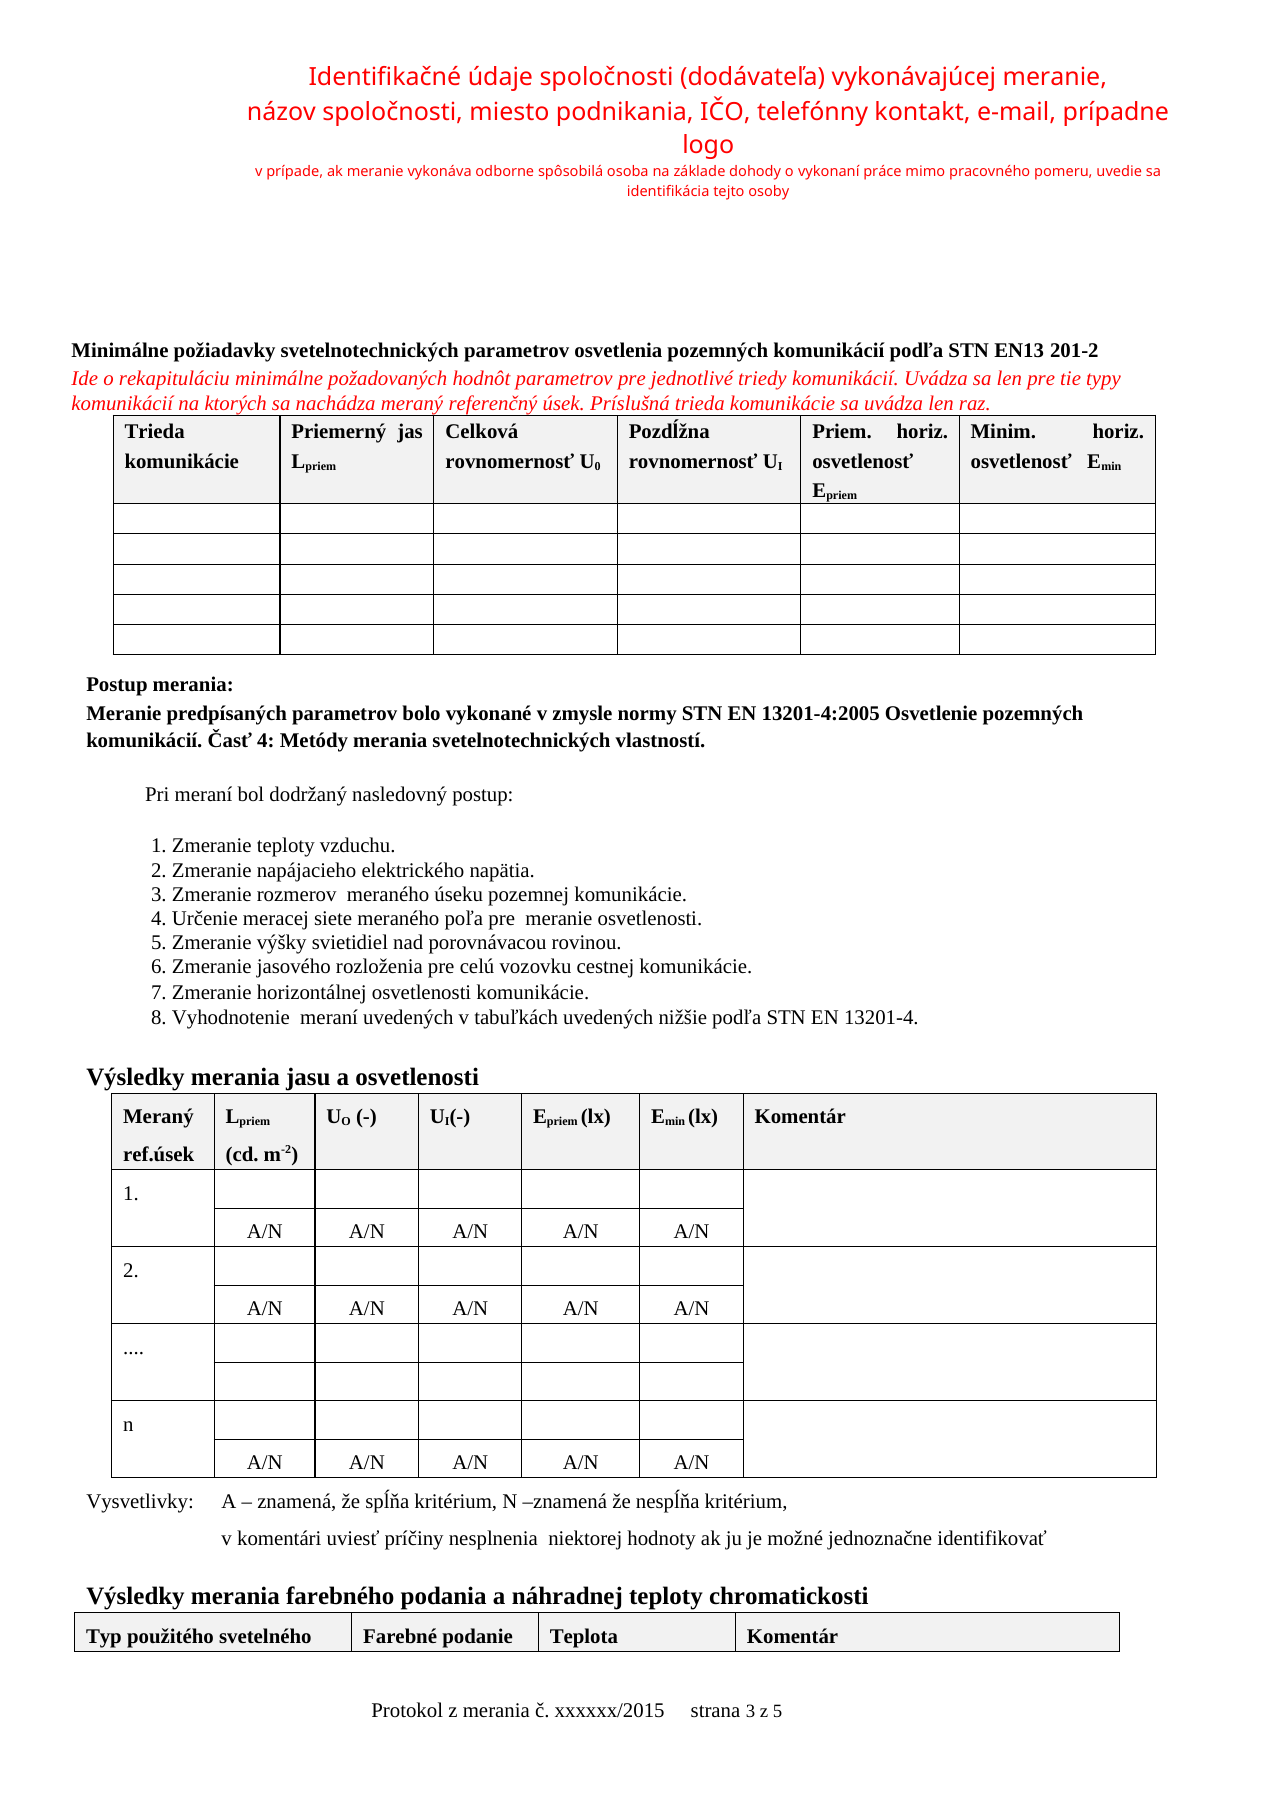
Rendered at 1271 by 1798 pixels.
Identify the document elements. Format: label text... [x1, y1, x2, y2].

text 3. Zmeranie rozmerov meraného úseku pozemnej komunikácie. [151, 882, 1197, 906]
table_cell [640, 1401, 743, 1439]
table_cell A/N [419, 1440, 521, 1477]
table_cell [522, 1247, 639, 1284]
table_cell [618, 565, 800, 594]
table_cell [744, 1247, 1156, 1323]
table_cell [960, 504, 1155, 533]
table_cell [960, 565, 1155, 594]
table_header Epriem (lx) [522, 1094, 639, 1169]
text 2. Zmeranie napájacieho elektrického napätia. [151, 858, 1197, 882]
table_cell [801, 504, 959, 533]
table_cell [801, 595, 959, 624]
table_header Priemerný jas Lpriem [281, 416, 433, 503]
table_cell [960, 534, 1155, 563]
table_header Trieda komunikácie [114, 416, 279, 503]
table_cell [215, 1363, 314, 1400]
table_cell [316, 1324, 418, 1362]
text Výsledky merania farebného podania a náhradnej teploty chromatickosti [86, 1575, 1197, 1612]
table_header Meraný ref.úsek [112, 1094, 214, 1169]
table_cell [215, 1170, 314, 1207]
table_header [352, 1613, 538, 1651]
table_cell [434, 504, 617, 533]
table_cell A/N [640, 1440, 743, 1477]
table_cell [434, 595, 617, 624]
table_header Pozdĺžna rovnomernosť UI [618, 416, 800, 503]
table_cell 2. [112, 1247, 214, 1323]
table_cell [316, 1247, 418, 1284]
table_cell .... [112, 1324, 214, 1400]
text Meranie predpísaných parametrov bolo vykonané v zmysle normy STN EN 13201-4:2005 Osvetlenie pozemných komunikácií. Časť 4: Metódy merania svetelnotechnických vlastností. [86, 701, 1197, 752]
table_cell [316, 1363, 418, 1400]
table_cell A/N [215, 1209, 314, 1246]
table_cell [419, 1363, 521, 1400]
text 8. Vyhodnotenie meraní uvedených v tabuľkách uvedených nižšie podľa STN EN 13201-4. [151, 1004, 1197, 1030]
text 4. Určenie meracej siete meraného poľa pre meranie osvetlenosti. [151, 906, 1197, 930]
table_cell [640, 1170, 743, 1207]
table_cell [618, 595, 800, 624]
table_cell A/N [640, 1286, 743, 1323]
table_cell [281, 504, 433, 533]
table_cell [281, 565, 433, 594]
table_cell [114, 625, 279, 654]
table_cell 1. [112, 1170, 214, 1246]
text 6. Zmeranie jasového rozloženia pre celú vozovku cestnej komunikácie. [151, 954, 1197, 979]
table_cell A/N [640, 1209, 743, 1246]
table_cell [744, 1401, 1156, 1477]
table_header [539, 1613, 735, 1651]
table_cell [114, 565, 279, 594]
text Vysvetlivky: A – znamená, že spĺňa kritérium, N –znamená že nespĺňa kritérium, [86, 1478, 1197, 1516]
table_cell [281, 625, 433, 654]
table_cell [801, 565, 959, 594]
table_cell A/N [215, 1440, 314, 1477]
table_cell [801, 625, 959, 654]
table_cell [316, 1170, 418, 1207]
table_header Komentár [736, 1613, 1119, 1651]
text Výsledky merania jasu a osvetlenosti [86, 1055, 1197, 1093]
table_cell n [112, 1401, 214, 1477]
table_header Minim. horiz. osvetlenosť Emin [960, 416, 1155, 503]
table_cell [281, 595, 433, 624]
table_cell [640, 1363, 743, 1400]
table_cell [801, 534, 959, 563]
table_header Komentár [744, 1094, 1156, 1169]
table_cell A/N [522, 1286, 639, 1323]
text Minimálne požiadavky svetelnotechnických parametrov osvetlenia pozemných komunikácií podľa STN EN13 201-2 [71, 321, 1197, 366]
table_cell [618, 534, 800, 563]
table_cell [114, 595, 279, 624]
table_cell A/N [215, 1286, 314, 1323]
table_cell [114, 504, 279, 533]
table_cell [522, 1401, 639, 1439]
table_cell A/N [419, 1286, 521, 1323]
table_cell [215, 1401, 314, 1439]
table_cell A/N [316, 1209, 418, 1246]
table_cell [419, 1324, 521, 1362]
table_cell [744, 1170, 1156, 1246]
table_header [75, 1613, 351, 1651]
table_cell [618, 504, 800, 533]
table_cell [419, 1170, 521, 1207]
table_cell [960, 595, 1155, 624]
table_cell [215, 1247, 314, 1284]
table_cell [114, 534, 279, 563]
table_cell A/N [522, 1440, 639, 1477]
table_cell [419, 1247, 521, 1284]
table_cell [618, 625, 800, 654]
table_cell A/N [316, 1440, 418, 1477]
table_cell A/N [419, 1209, 521, 1246]
text 1. Zmeranie teploty vzduchu. [151, 832, 1197, 858]
text Ide o rekapituláciu minimálne požadovaných hodnôt parametrov pre jednotlivé triedy komunikácií. Uvádza sa len pre tie typy komunikácií na ktorých sa nachádza meraný referenčný úsek. Príslušná trieda komunikácie sa uvádza len raz. [71, 366, 1197, 414]
text Pri meraní bol dodržaný nasledovný postup: [145, 781, 1197, 807]
table_cell [640, 1324, 743, 1362]
table_cell [434, 534, 617, 563]
table_header UI(-) [419, 1094, 521, 1169]
table_cell [522, 1170, 639, 1207]
table_header Celková rovnomernosť U0 [434, 416, 617, 503]
table_cell [434, 565, 617, 594]
table_cell [744, 1324, 1156, 1400]
table_header Lpriem (cd. m-2) [215, 1094, 314, 1169]
text 7. Zmeranie horizontálnej osvetlenosti komunikácie. [151, 979, 1197, 1004]
table_cell [640, 1247, 743, 1284]
table_cell [419, 1401, 521, 1439]
table_header UO (-) [316, 1094, 418, 1169]
table_cell [434, 625, 617, 654]
table_cell [522, 1363, 639, 1400]
text Postup merania: [86, 655, 1197, 701]
table_cell [281, 534, 433, 563]
table_cell [522, 1324, 639, 1362]
table_cell [960, 625, 1155, 654]
table_cell [215, 1324, 314, 1362]
table_cell A/N [316, 1286, 418, 1323]
text 5. Zmeranie výšky svietidiel nad porovnávacou rovinou. [151, 930, 1197, 954]
table_header Priem. horiz. osvetlenosť Epriem [801, 416, 959, 503]
table_cell A/N [522, 1209, 639, 1246]
table_cell [316, 1401, 418, 1439]
table_header Emin (lx) [640, 1094, 743, 1169]
text v komentári uviesť príčiny nesplnenia niektorej hodnoty ak ju je možné jednoznačne identifikovať [146, 1516, 1197, 1553]
